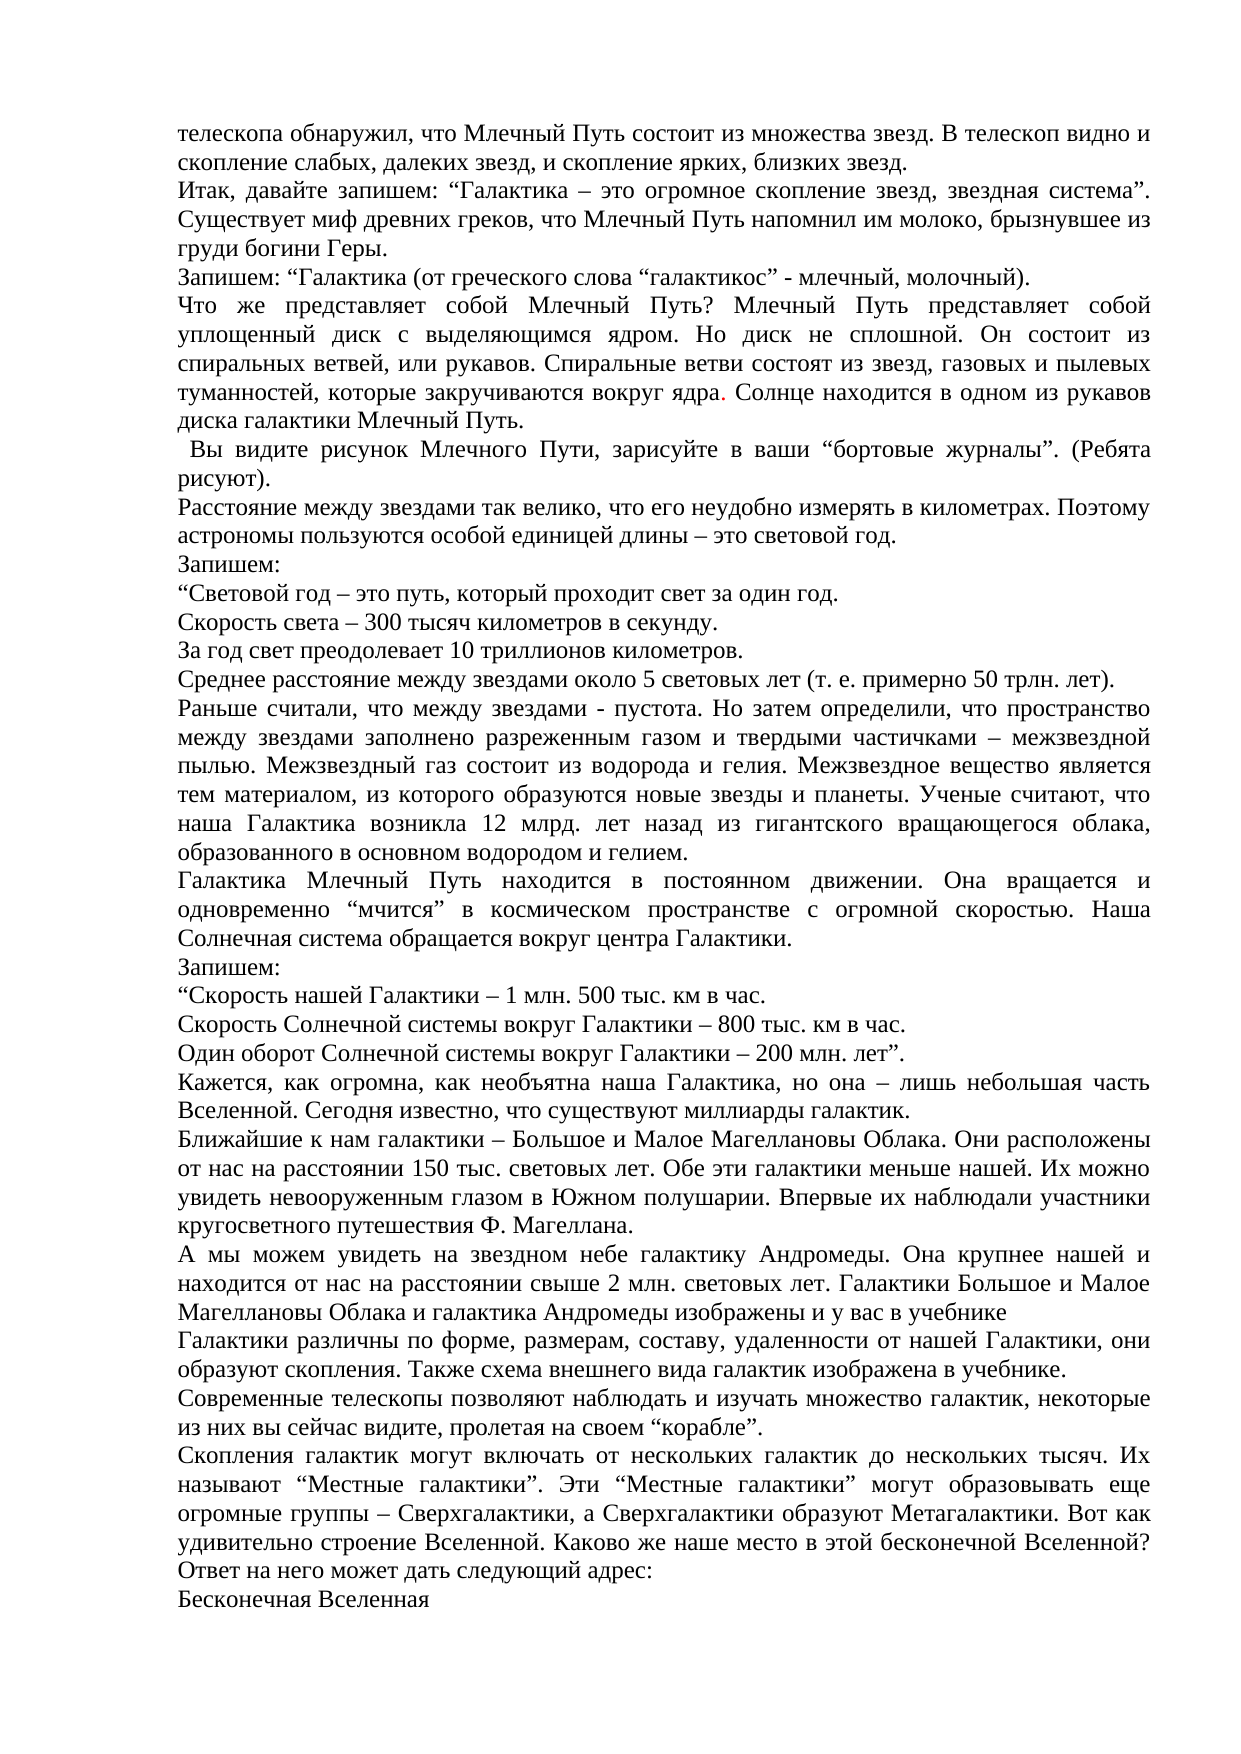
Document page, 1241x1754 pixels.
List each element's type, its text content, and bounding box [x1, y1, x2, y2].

text Галактики различны по форме, размерам, составу, удаленности от нашей Галактики, они образуют скопления. Также схема внешнего вида галактик изображена в учебнике. [177, 1326, 1152, 1383]
text “Световой год – это путь, который проходит свет за один год. [177, 578, 1152, 607]
text А мы можем увидеть на звездном небе галактику Андромеды. Она крупнее нашей и находится от нас на расстоянии свыше 2 млн. световых лет. Галактики Большое и Малое Магеллановы Облака и галактика Андромеды изображены и у вас в учебнике [177, 1239, 1152, 1326]
text Бесконечная Вселенная [177, 1584, 1152, 1613]
text “Скорость нашей Галактики – 1 млн. 500 тыс. км в час. [177, 981, 1152, 1009]
text Галактика Млечный Путь находится в постоянном движении. Она вращается и одновременно “мчится” в космическом пространстве с огромной скоростью. Наша Солнечная система обращается вокруг центра Галактики. [177, 866, 1152, 952]
text Один оборот Солнечной системы вокруг Галактики – 200 млн. лет”. [177, 1038, 1152, 1067]
text Раньше считали, что между звездами - пустота. Но затем определили, что пространство между звездами заполнено разреженным газом и твердыми частичками – межзвездной пылью. Межзвездный газ состоит из водорода и гелия. Межзвездное вещество является тем материалом, из которого образуются новые звезды и планеты. Ученые считают, что наша Галактика возникла 12 млрд. лет назад из гигантского вращающегося облака, образованного в основном водородом и гелием. [177, 693, 1152, 866]
text Скопления галактик могут включать от нескольких галактик до нескольких тысяч. Их называют “Местные галактики”. Эти “Местные галактики” могут образовывать еще огромные группы – Сверхгалактики, а Сверхгалактики образуют Метагалактики. Вот как удивительно строение Вселенной. Каково же наше место в этой бесконечной Вселенной? Ответ на него может дать следующий адрес: [177, 1441, 1152, 1584]
text Вы видите рисунок Млечного Пути, зарисуйте в ваши “бортовые журналы”. (Ребята рисуют). [177, 434, 1152, 492]
text Среднее расстояние между звездами около 5 световых лет (т. е. примерно 50 трлн. лет). [177, 664, 1152, 693]
text Запишем: [177, 549, 1152, 578]
text Ближайшие к нам галактики – Большое и Малое Магеллановы Облака. Они расположены от нас на расстоянии 150 тыс. световых лет. Обе эти галактики меньше нашей. Их можно увидеть невооруженным глазом в Южном полушарии. Впервые их наблюдали участники кругосветного путешествия Ф. Магеллана. [177, 1124, 1152, 1239]
text Что же представляет собой Млечный Путь? Млечный Путь представляет собой уплощенный диск с выделяющимся ядром. Но диск не сплошной. Он состоит из спиральных ветвей, или рукавов. Спиральные ветви состоят из звезд, газовых и пылевых туманностей, которые закручиваются вокруг ядра. Солнце находится в одном из рукавов диска галактики Млечный Путь. [177, 291, 1152, 434]
text Расстояние между звездами так велико, что его неудобно измерять в километрах. Поэтому астрономы пользуются особой единицей длины – это световой год. [177, 492, 1152, 549]
text Итак, давайте запишем: “Галактика – это огромное скопление звезд, звездная система”. Существует миф древних греков, что Млечный Путь напомнил им молоко, брызнувшее из груди богини Геры. [177, 176, 1152, 262]
text Современные телескопы позволяют наблюдать и изучать множество галактик, некоторые из них вы сейчас видите, пролетая на своем “корабле”. [177, 1383, 1152, 1441]
text Запишем: [177, 952, 1152, 981]
text Запишем: “Галактика (от греческого слова “галактикос” - млечный, молочный). [177, 262, 1152, 291]
text За год свет преодолевает 10 триллионов километров. [177, 636, 1152, 664]
text Скорость Солнечной системы вокруг Галактики – 800 тыс. км в час. [177, 1009, 1152, 1038]
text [177, 118, 1152, 176]
text Кажется, как огромна, как необъятна наша Галактика, но она – лишь небольшая часть Вселенной. Сегодня известно, что существуют миллиарды галактик. [177, 1067, 1152, 1124]
text Скорость света – 300 тысяч километров в секунду. [177, 607, 1152, 636]
